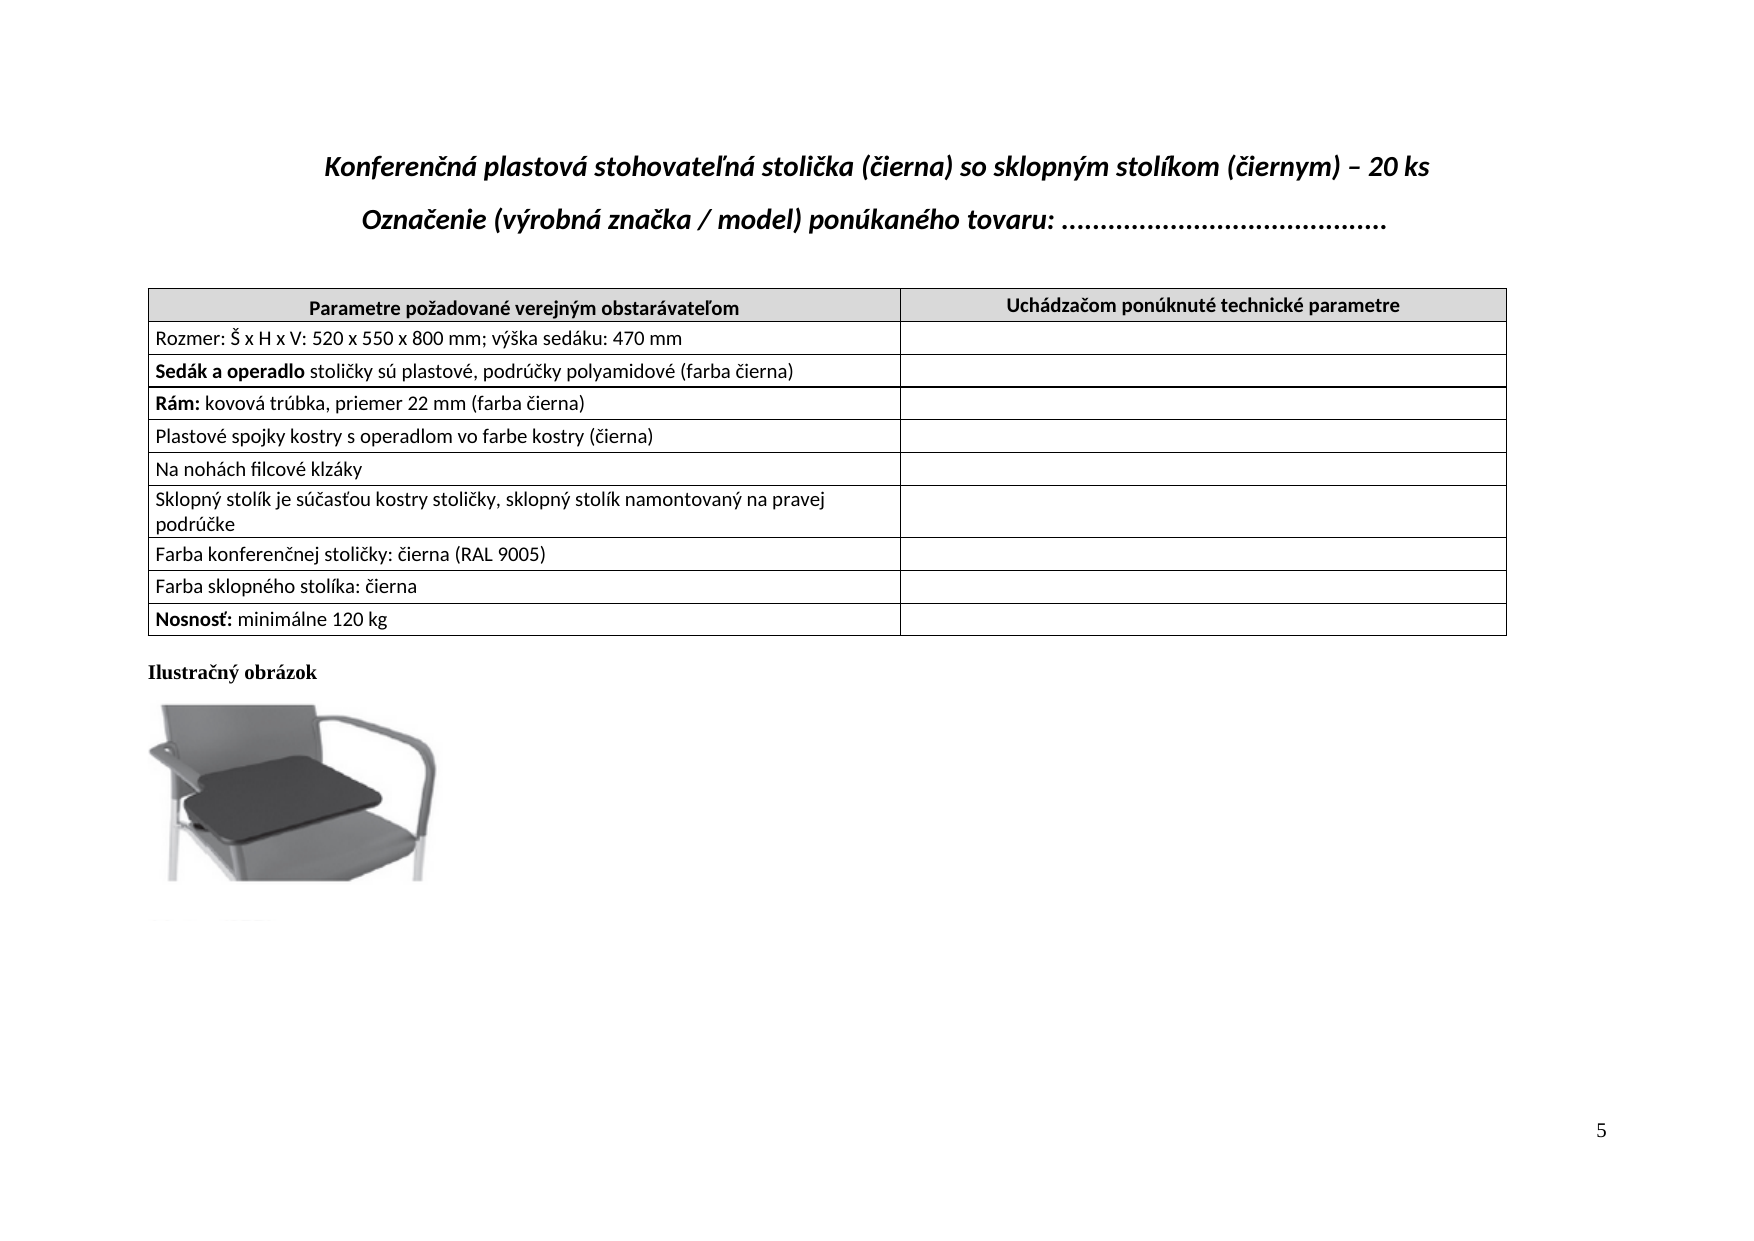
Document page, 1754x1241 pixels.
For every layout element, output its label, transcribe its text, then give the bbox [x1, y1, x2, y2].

text Konferenčná plastová stohovateľná stolička (čierna) so sklopným stolíkom (čiernym) – 20 ks [148, 148, 1606, 183]
table_cell [901, 420, 1506, 452]
table_cell [901, 388, 1506, 419]
table_cell [901, 604, 1506, 635]
table_cell [901, 322, 1506, 354]
table_cell Rám: kovová trúbka, priemer 22 mm (farba čierna) [149, 388, 900, 419]
text Ilustračný obrázok [148, 660, 1606, 684]
table_cell [901, 453, 1506, 485]
table_header Uchádzačom ponúknuté technické parametre [901, 289, 1506, 321]
table_header Parametre požadované verejným obstarávateľom [149, 289, 900, 321]
table_cell Na nohách filcové klzáky [149, 453, 900, 485]
table_cell [901, 355, 1506, 386]
table_cell Farba sklopného stolíka: čierna [149, 571, 900, 602]
table_cell [901, 486, 1506, 537]
text Označenie (výrobná značka / model) ponúkaného tovaru: .......................................... [148, 201, 1606, 236]
table_cell Sedák a operadlo stoličky sú plastové, podrúčky polyamidové (farba čierna) [149, 355, 900, 386]
table_cell [901, 538, 1506, 569]
table_cell [901, 571, 1506, 602]
table_cell Nosnosť: minimálne 120 kg [149, 604, 900, 635]
table_cell Plastové spojky kostry s operadlom vo farbe kostry (čierna) [149, 420, 900, 452]
table_cell Sklopný stolík je súčasťou kostry stoličky, sklopný stolík namontovaný na pravej podrúčke [149, 486, 900, 537]
picture [147, 686, 469, 921]
table_cell Rozmer: Š x H x V: 520 x 550 x 800 mm; výška sedáku: 470 mm [149, 322, 900, 354]
table_cell Farba konferenčnej stoličky: čierna (RAL 9005) [149, 538, 900, 569]
